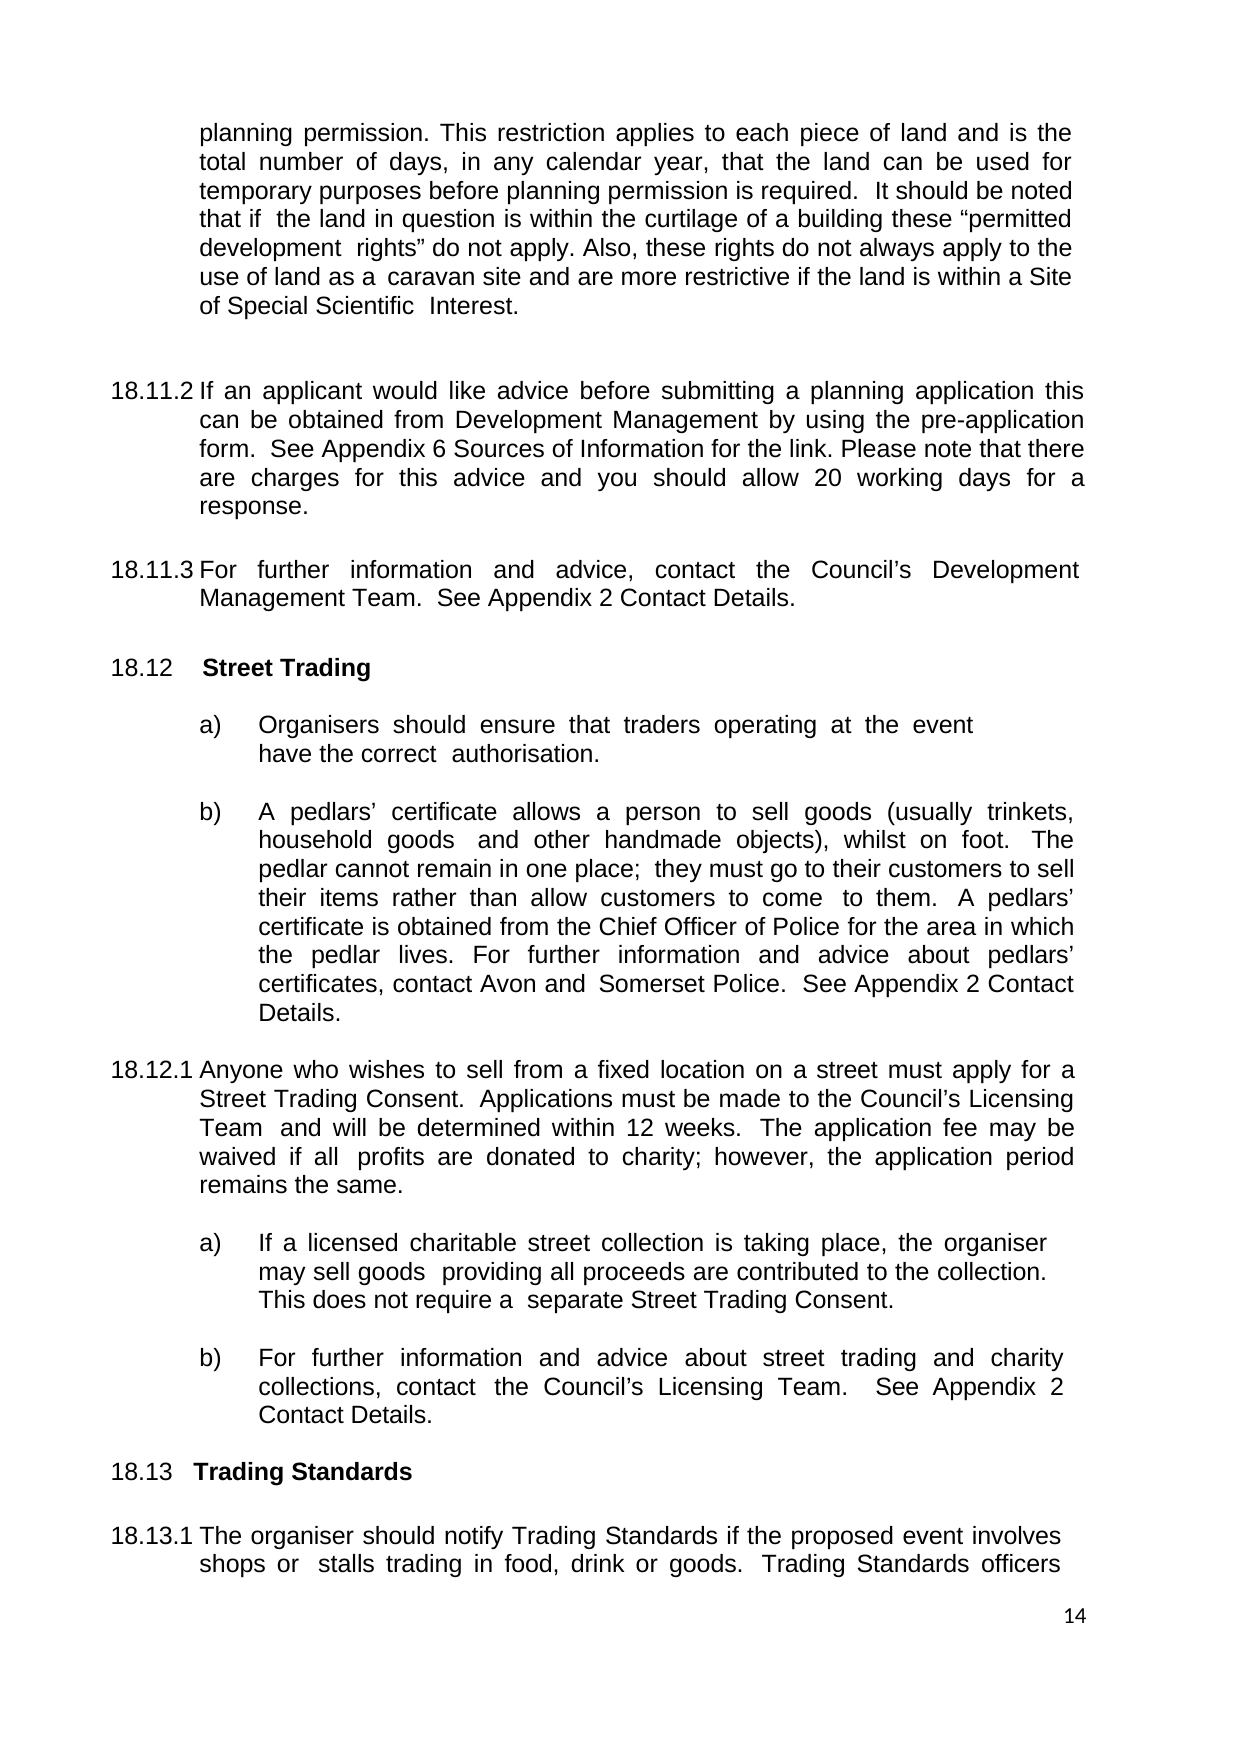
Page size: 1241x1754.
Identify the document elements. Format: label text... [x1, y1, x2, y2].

text 18.12 Street Trading [110, 653, 1079, 682]
list A pedlars’ certificate allows a person to sell goods (usually trinkets, household goods and other handmade objects), whilst on foot. The pedlar cannot remain in one place; they must go to their customers to sell their items rather than allow customers to come to them. A pedlars’ certificate is obtained from the Chief Officer of Police for the area in which the pedlar lives. For further information and advice about pedlars’ certificates, contact Avon and Somerset Police. See Appendix 2 Contact Details. [199, 797, 1074, 1027]
text 18.13 Trading Standards [110, 1457, 1086, 1486]
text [110, 118, 1073, 319]
text 18.12.1 Anyone who wishes to sell from a fixed location on a street must apply for a Street Trading Consent. Applications must be made to the Council’s Licensing Team and will be determined within 12 weeks. The application fee may be waived if all profits are donated to charity; however, the application period remains the same. [110, 1055, 1075, 1199]
list For further information and advice, contact the Council’s Development Management Team. See Appendix 2 Contact Details. [110, 555, 1079, 612]
list Organisers should ensure that traders operating at the event have the correct authorisation. [199, 710, 974, 768]
text 18.11.2 If an applicant would like advice before submitting a planning application this can be obtained from Development Management by using the pre-application form. See Appendix 6 Sources of Information for the link. Please note that there are charges for this advice and you should allow 20 working days for a response. [110, 376, 1086, 520]
list For further information and advice about street trading and charity collections, contact the Council’s Licensing Team. See Appendix 2 Contact Details. [199, 1343, 1064, 1429]
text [110, 1521, 1061, 1578]
list If a licensed charitable street collection is taking place, the organiser may sell goods providing all proceeds are contributed to the collection. This does not require a separate Street Trading Consent. [199, 1228, 1047, 1314]
